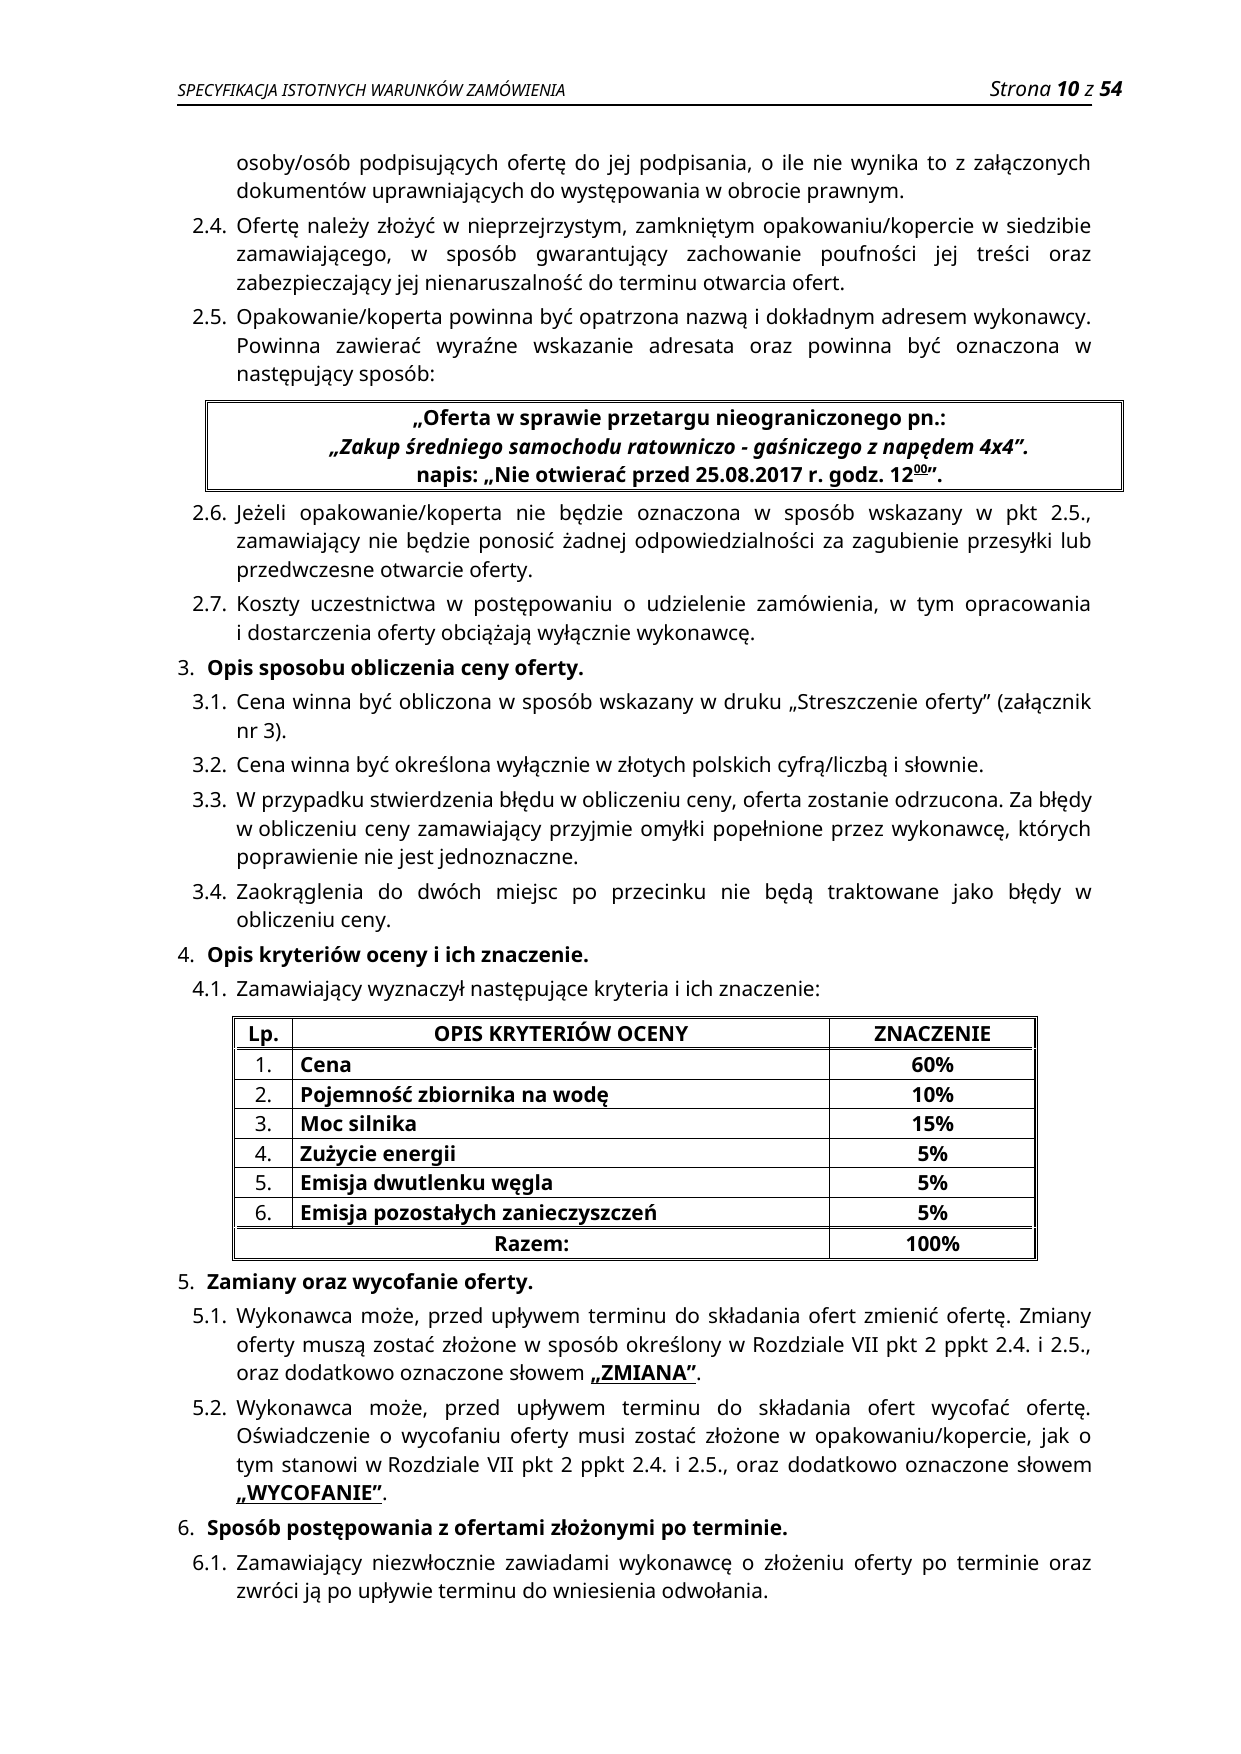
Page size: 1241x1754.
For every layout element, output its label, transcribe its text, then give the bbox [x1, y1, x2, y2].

table_header Opis kryteriów oceny [293, 1019, 829, 1047]
table_cell Pojemność zbiornika na wodę [293, 1080, 829, 1108]
table_cell 4. [235, 1139, 292, 1167]
table_header „Oferta w sprawie przetargu nieograniczonego pn.: „Zakup średniego samochodu ratowniczo - gaśniczego z napędem 4x4”. napis: „Nie otwierać przed 25.08.2017 r. godz. 1200”. [208, 403, 1121, 489]
list W przypadku stwierdzenia błędu w obliczeniu ceny, oferta zostanie odrzucona. Za błędy w obliczeniu ceny zamawiający przyjmie omyłki popełnione przez wykonawcę, których poprawienie nie jest jednoznaczne. [192, 785, 1092, 871]
table_cell Emisja pozostałych zanieczyszczeń [293, 1198, 829, 1226]
list Opis sposobu obliczenia ceny oferty. [177, 653, 1092, 681]
table_cell 1. [234, 1047, 292, 1079]
table_cell Cena [293, 1050, 829, 1079]
list Cena winna być obliczona w sposób wskazany w druku „Streszczenie oferty” (załącznik nr 3). [192, 687, 1092, 744]
table_cell 5% [830, 1198, 1034, 1226]
table_cell 5% [830, 1168, 1034, 1197]
list Koszty uczestnictwa w postępowaniu o udzielenie zamówienia, w tym opracowania i dostarczenia oferty obciążają wyłącznie wykonawcę. [192, 589, 1092, 646]
table_cell Zużycie energii [293, 1139, 829, 1167]
table_cell 3. [235, 1109, 292, 1138]
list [192, 148, 1092, 204]
list Sposób postępowania z ofertami złożonymi po terminie. [177, 1513, 1092, 1542]
list Wykonawca może, przed upływem terminu do składania ofert zmienić ofertę. Zmiany oferty muszą zostać złożone w sposób określony w Rozdziale VII pkt 2 ppkt 2.4. i 2.5., oraz dodatkowo oznaczone słowem „ZMIANA”. [192, 1302, 1092, 1387]
table_cell Razem: [234, 1226, 829, 1258]
list Opis kryteriów oceny i ich znaczenie. [177, 940, 1092, 968]
table_cell 2. [235, 1080, 292, 1108]
list Zamiany oraz wycofanie oferty. [177, 1267, 1092, 1295]
table_cell 10% [830, 1080, 1034, 1108]
list Jeżeli opakowanie/koperta nie będzie oznaczona w sposób wskazany w pkt 2.5., zamawiający nie będzie ponosić żadnej odpowiedzialności za zagubienie przesyłki lub przedwczesne otwarcie oferty. [192, 498, 1092, 583]
table_header Lp. [235, 1019, 292, 1047]
list Opakowanie/koperta powinna być opatrzona nazwą i dokładnym adresem wykonawcy. Powinna zawierać wyraźne wskazanie adresata oraz powinna być oznaczona w następujący sposób: [192, 302, 1092, 388]
table_cell 6. [235, 1198, 292, 1226]
list Ofertę należy złożyć w nieprzejrzystym, zamkniętym opakowaniu/kopercie w siedzibie zamawiającego, w sposób gwarantujący zachowanie poufności jej treści oraz zabezpieczający jej nienaruszalność do terminu otwarcia ofert. [192, 211, 1092, 296]
table_header Znaczenie [830, 1019, 1034, 1047]
list Zaokrąglenia do dwóch miejsc po przecinku nie będą traktowane jako błędy w obliczeniu ceny. [192, 877, 1092, 934]
table_cell Moc silnika [293, 1109, 829, 1138]
table_cell 60% [830, 1047, 1036, 1079]
table_cell 15% [830, 1109, 1034, 1138]
list Zamawiający niezwłocznie zawiadami wykonawcę o złożeniu oferty po terminie oraz zwróci ją po upływie terminu do wniesienia odwołania. [192, 1548, 1092, 1605]
table_cell 100% [830, 1226, 1036, 1258]
list Wykonawca może, przed upływem terminu do składania ofert wycofać ofertę. Oświadczenie o wycofaniu oferty musi zostać złożone w opakowaniu/kopercie, jak o tym stanowi w Rozdziale VII pkt 2 ppkt 2.4. i 2.5., oraz dodatkowo oznaczone słowem „WYCOFANIE”. [192, 1393, 1092, 1507]
table_cell 5. [235, 1168, 292, 1197]
table_cell 5% [830, 1139, 1034, 1167]
list Cena winna być określona wyłącznie w złotych polskich cyfrą/liczbą i słownie. [192, 751, 1092, 779]
table_cell Emisja dwutlenku węgla [293, 1168, 829, 1197]
list Zamawiający wyznaczył następujące kryteria i ich znaczenie: [192, 974, 1092, 1003]
